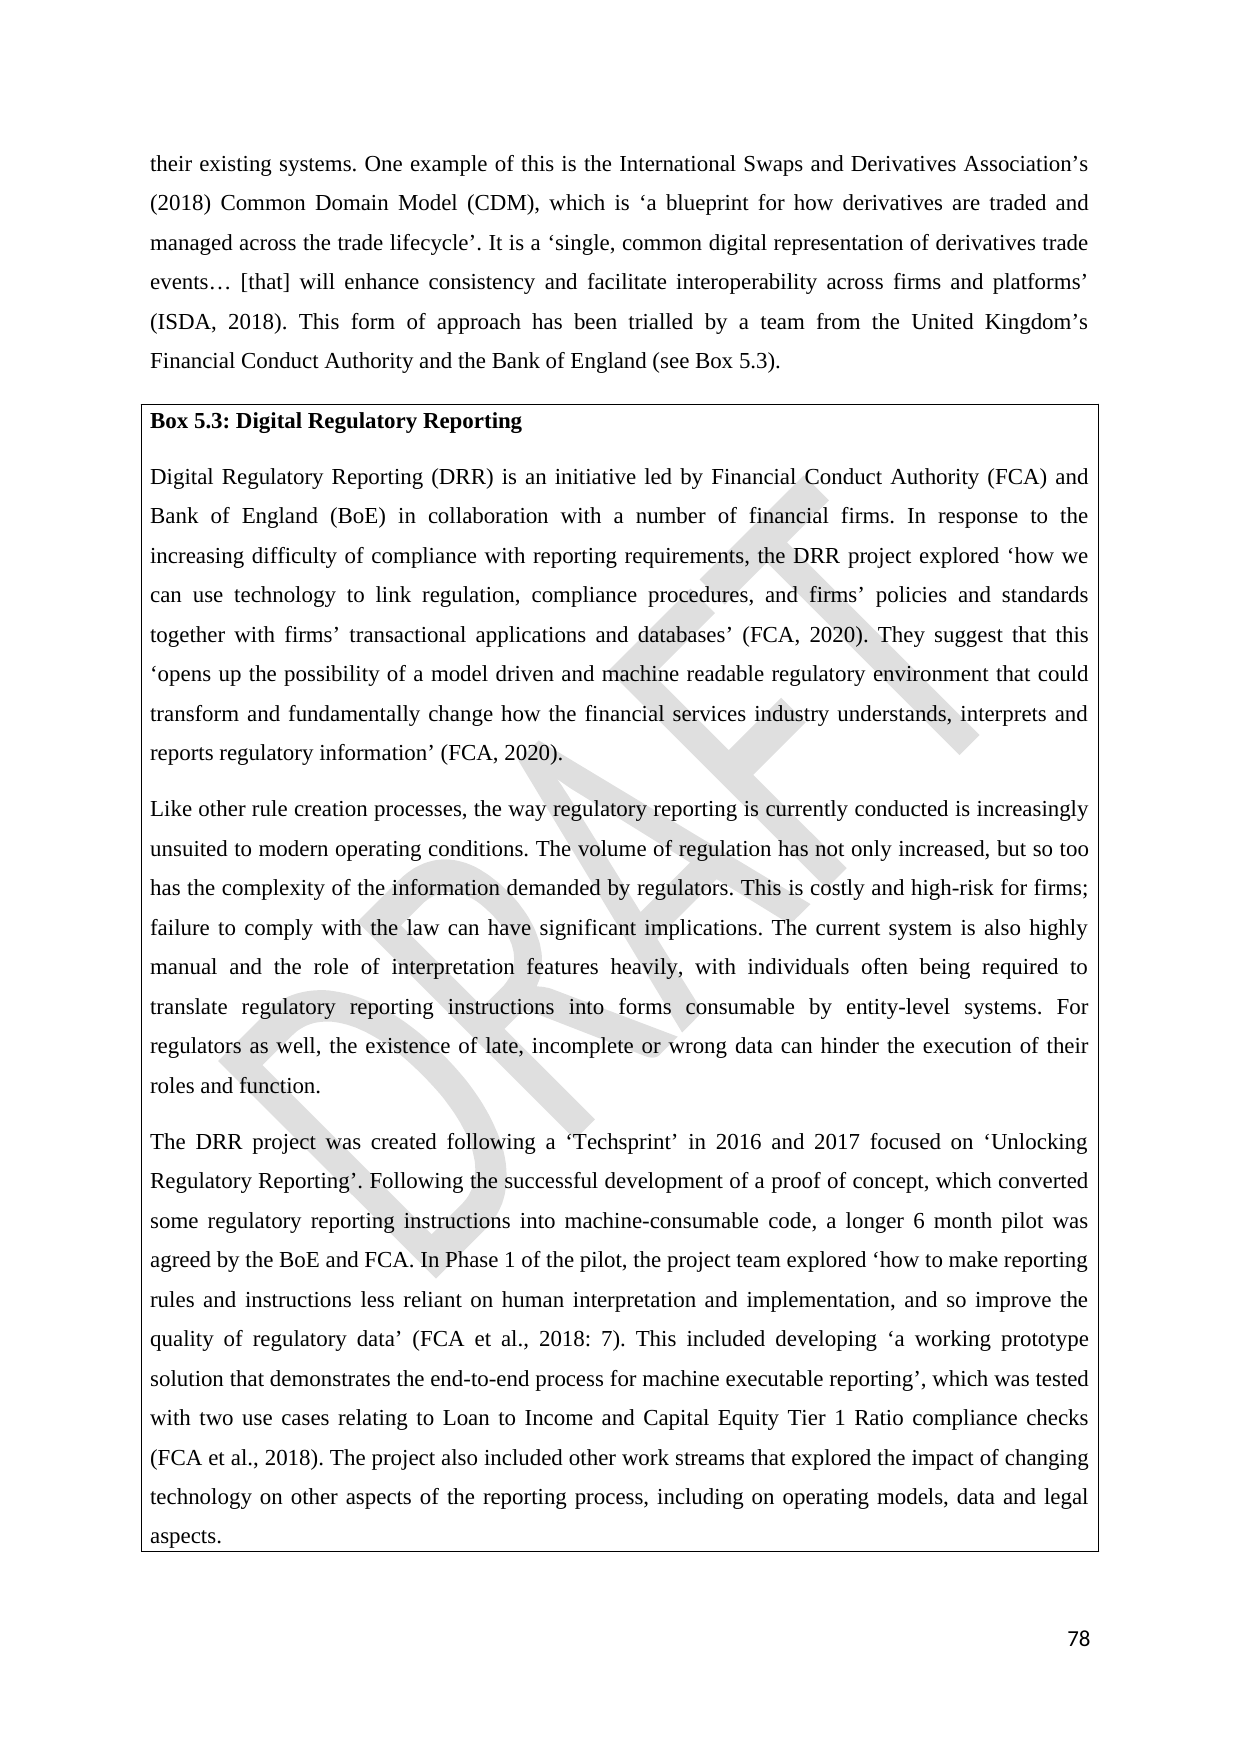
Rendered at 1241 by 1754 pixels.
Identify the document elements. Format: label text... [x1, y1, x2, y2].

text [150, 150, 1090, 374]
text The DRR project was created following a ‘Techsprint’ in 2016 and 2017 focused on ‘Unlocking Regulatory Reporting’. Following the successful development of a proof of concept, which converted some regulatory reporting instructions into machine-consumable code, a longer 6 month pilot was agreed by the BoE and FCA. In Phase 1 of the pilot, the project team explored ‘how to make reporting rules and instructions less reliant on human interpretation and implementation, and so improve the quality of regulatory data’ (FCA et al., 2018: 7). This included developing ‘a working prototype solution that demonstrates the end-to-end process for machine executable reporting’, which was tested with two use cases relating to Loan to Income and Capital Equity Tier 1 Ratio compliance checks (FCA et al., 2018). The project also included other work streams that explored the impact of changing technology on other aspects of the reporting process, including on operating models, data and legal aspects. [142, 1125, 1098, 1551]
text Like other rule creation processes, the way regulatory reporting is currently conducted is increasingly unsuited to modern operating conditions. The volume of regulation has not only increased, but so too has the complexity of the information demanded by regulators. This is costly and high-risk for firms; failure to comply with the law can have significant implications. The current system is also highly manual and the role of interpretation features heavily, with individuals often being required to translate regulatory reporting instructions into forms consumable by entity-level systems. For regulators as well, the existence of late, incomplete or wrong data can hinder the execution of their roles and function. [142, 792, 1098, 1098]
text Box 5.3: Digital Regulatory Reporting [142, 405, 1098, 433]
text Digital Regulatory Reporting (DRR) is an initiative led by Financial Conduct Authority (FCA) and Bank of England (BoE) in collaboration with a number of financial firms. In response to the increasing difficulty of compliance with reporting requirements, the DRR project explored ‘how we can use technology to link regulation, compliance procedures, and firms’ policies and standards together with firms’ transactional applications and databases’ (FCA, 2020). They suggest that this ‘opens up the possibility of a model driven and machine readable regulatory environment that could transform and fundamentally change how the financial services industry understands, interprets and reports regulatory information’ (FCA, 2020). [142, 460, 1098, 766]
